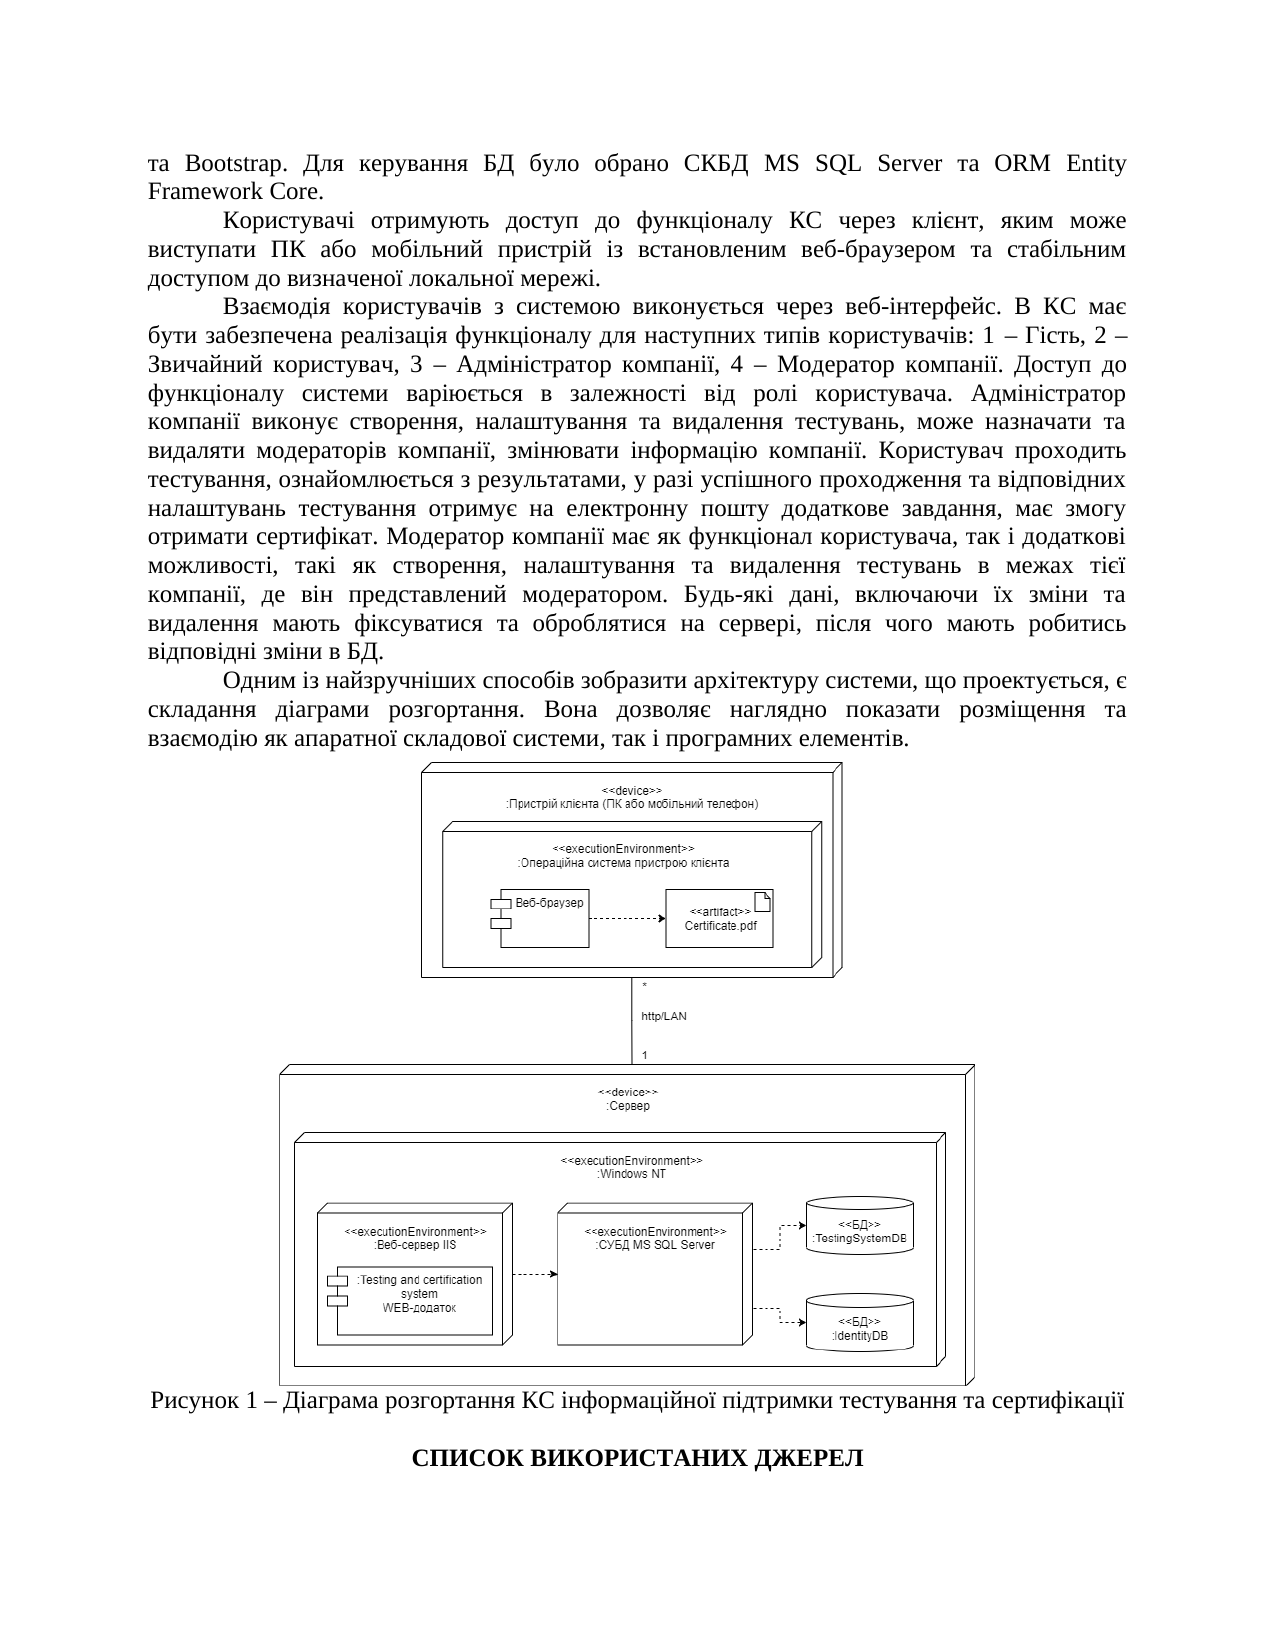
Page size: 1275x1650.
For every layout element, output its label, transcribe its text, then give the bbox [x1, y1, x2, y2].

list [148, 148, 1127, 205]
picture [279, 762, 975, 1386]
text СПИСОК ВИКОРИСТАНИХ ДЖЕРЕЛ [148, 1443, 1127, 1472]
list Одним із найзручніших способів зобразити архітектуру системи, що проектується, є складання діаграми розгортання. Вона дозволяє наглядно показати розміщення та взаємодію як апаратної складової системи, так і програмних елементів. [148, 665, 1127, 751]
list Користувачі отримують доступ до функціоналу КС через клієнт, яким може виступати ПК або мобільний пристрій із встановленим веб-браузером та стабільним доступом до визначеної локальної мережі. [148, 205, 1127, 291]
list Взаємодія користувачів з системою виконується через веб-інтерфейс. В КС має бути забезпечена реалізація функціоналу для наступних типів користувачів: 1 – Гість, 2 – Звичайний користувач, 3 – Адміністратор компанії, 4 – Модератор компанії. Доступ до функціоналу системи варіюється в залежності від ролі користувача. Адміністратор компанії виконує створення, налаштування та видалення тестувань, може назначати та видаляти модераторів компанії, змінювати інформацію компанії. Користувач проходить тестування, ознайомлюється з результатами, у разі успішного проходження та відповідних налаштувань тестування отримує на електронну пошту додаткове завдання, має змогу отримати сертифікат. Модератор компанії має як функціонал користувача, так і додаткові можливості, такі як створення, налаштування та видалення тестувань в межах тієї компанії, де він представлений модератором. Будь-які дані, включаючи їх зміни та видалення мають фіксуватися та оброблятися на сервері, після чого мають робитись відповідні зміни в БД. [148, 291, 1127, 665]
